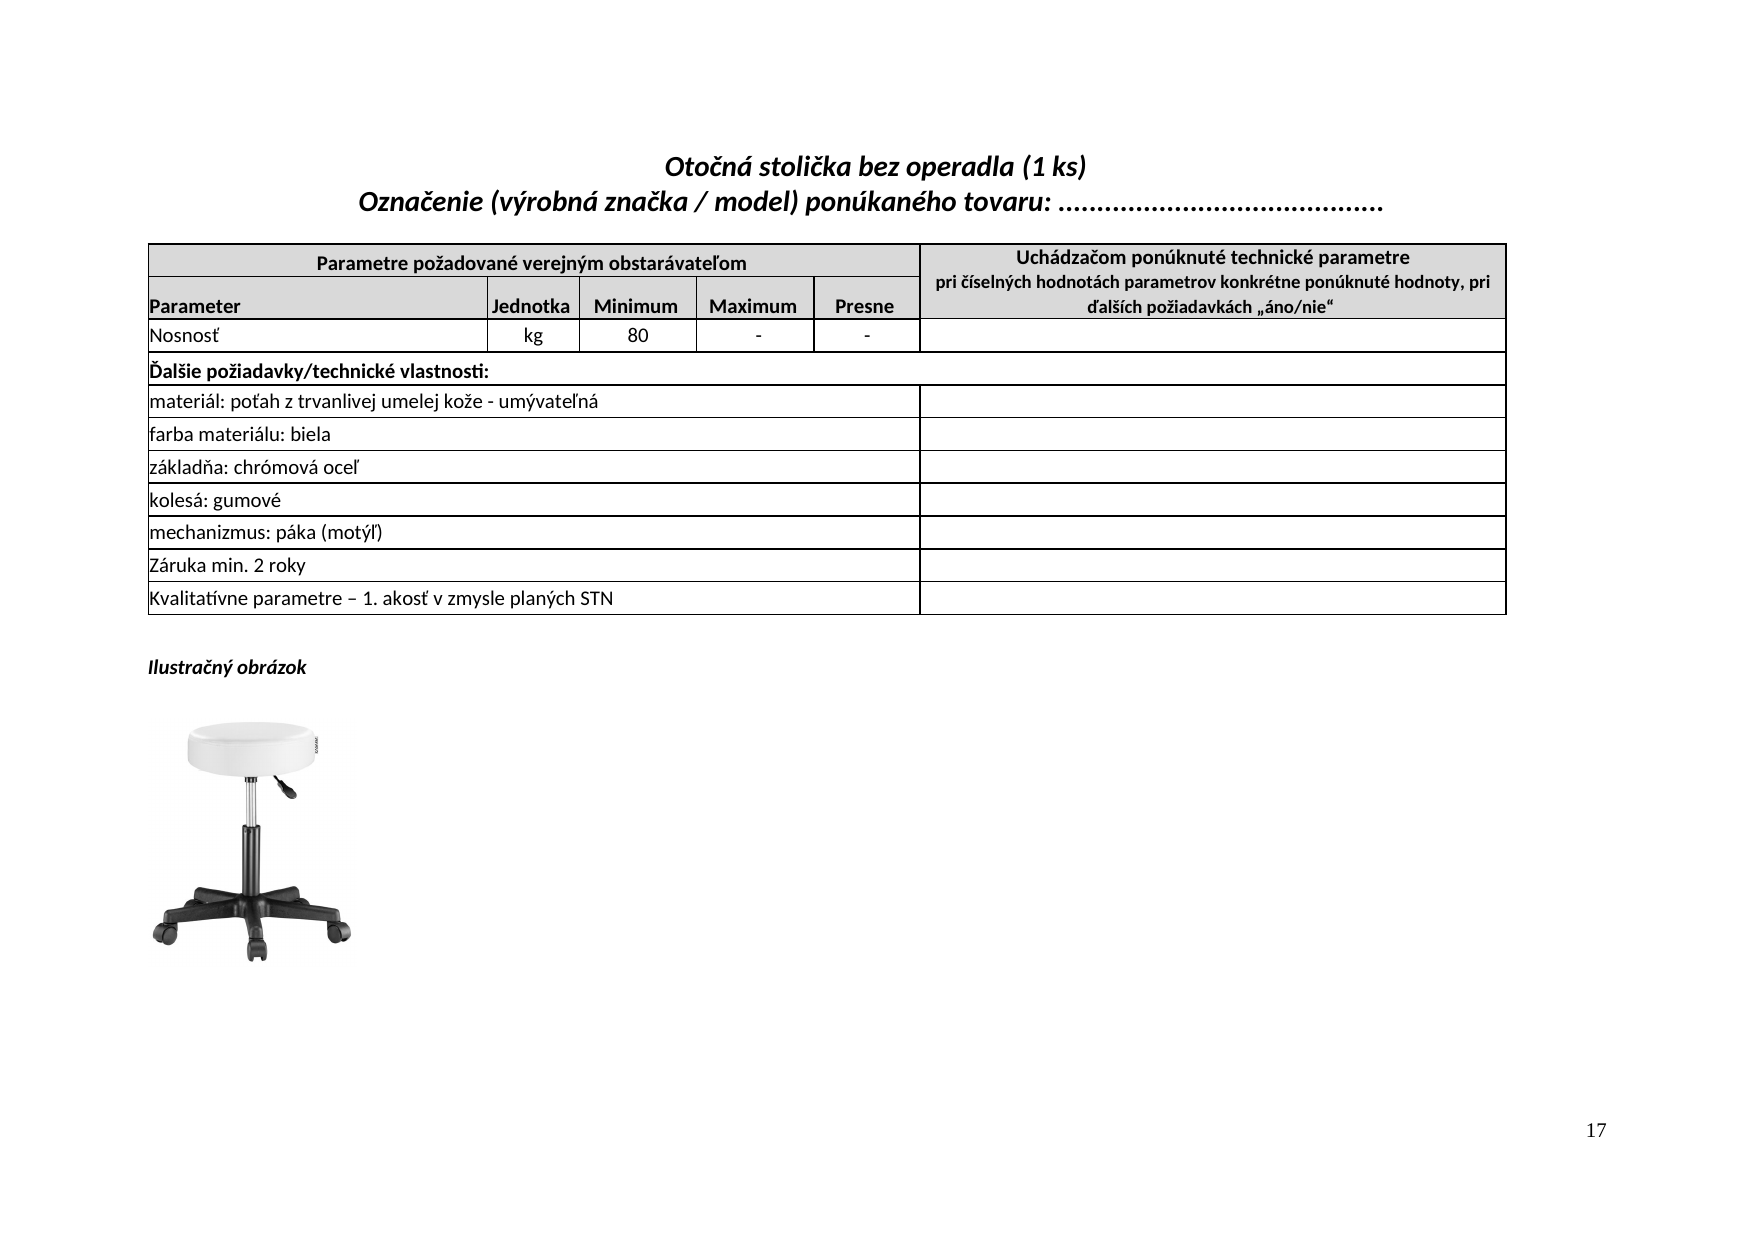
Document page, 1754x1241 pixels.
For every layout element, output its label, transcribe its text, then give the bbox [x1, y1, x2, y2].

table_cell [921, 484, 1505, 515]
table_cell [921, 451, 1505, 482]
table_cell kg [488, 320, 579, 351]
table_cell Minimum [580, 277, 696, 318]
table_cell [921, 319, 1505, 351]
table_cell základňa: chrómová oceľ [149, 451, 919, 482]
table_cell - [815, 320, 919, 351]
table_cell Maximum [697, 277, 813, 318]
table_cell [921, 550, 1505, 581]
table_cell [921, 418, 1505, 449]
table_cell kolesá: gumové [149, 484, 919, 515]
table_cell [921, 582, 1505, 613]
table_cell 80 [580, 320, 696, 351]
text Ilustračný obrázok [148, 654, 1606, 680]
table_cell Ďalšie požiadavky/technické vlastnosti: [149, 353, 1505, 384]
table_cell farba materiálu: biela [149, 418, 919, 449]
table_cell Jednotka [488, 277, 579, 318]
table_cell [697, 320, 813, 351]
picture [148, 718, 358, 967]
text Označenie (výrobná značka / model) ponúkaného tovaru: .......................................... [148, 183, 1606, 219]
table_cell Kvalitatívne parametre – 1. akosť v zmysle planých STN [149, 582, 919, 613]
table_cell [921, 517, 1505, 548]
table_cell materiál: poťah z trvanlivej umelej kože - umývateľná [149, 386, 919, 417]
table_cell Nosnosť [149, 320, 487, 351]
table_cell Parameter [149, 277, 487, 318]
table_cell Záruka min. 2 roky [149, 550, 919, 581]
table_header Parametre požadované verejným obstarávateľom [149, 245, 919, 276]
text Otočná stolička bez operadla (1 ks) [148, 148, 1606, 183]
table_cell Presne [815, 277, 919, 318]
table_cell mechanizmus: páka (motýľ) [149, 517, 919, 548]
table_cell [921, 386, 1505, 417]
table_header Uchádzačom ponúknuté technické parametre pri číselných hodnotách parametrov konkrétne ponúknuté hodnoty, pri ďalších požiadavkách „áno/nie“ [921, 245, 1505, 318]
